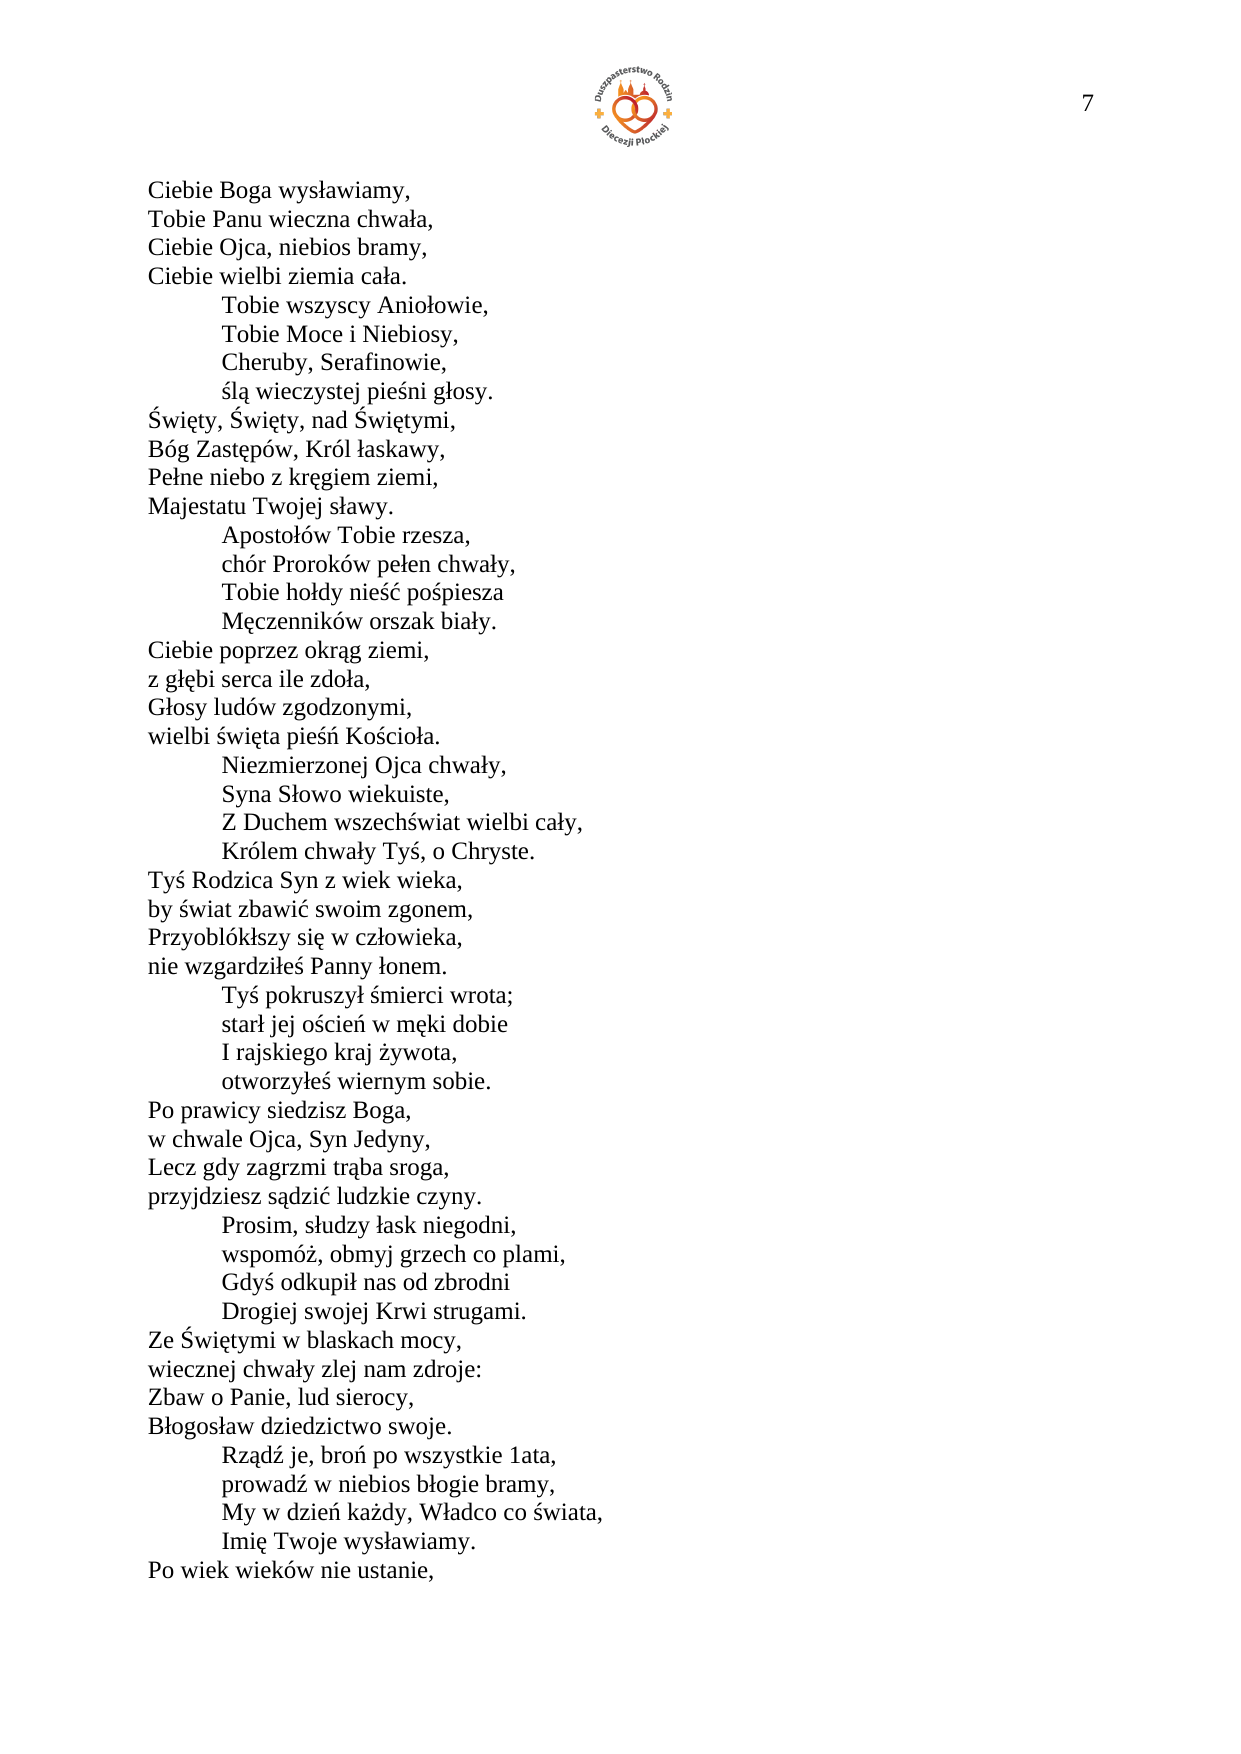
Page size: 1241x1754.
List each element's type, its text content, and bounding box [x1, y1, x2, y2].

text by świat zbawić swoim zgonem, [148, 894, 1093, 922]
text Tobie Panu wieczna chwała, [148, 204, 1093, 232]
text Rządź je, broń po wszystkie 1ata, [148, 1440, 1093, 1469]
text Tobie Moce i Niebiosy, [148, 319, 1093, 347]
text Pełne niebo z kręgiem ziemi, [148, 462, 1093, 491]
text chór Proroków pełen chwały, [148, 549, 1093, 577]
text Lecz gdy zagrzmi trąba sroga, [148, 1152, 1093, 1181]
text otworzyłeś wiernym sobie. [148, 1066, 1093, 1095]
text Majestatu Twojej sławy. [148, 491, 1093, 520]
text Gdyś odkupił nas od zbrodni [148, 1267, 1093, 1296]
text Tyś Rodzica Syn z wiek wieka, [148, 865, 1093, 894]
text Ze Świętymi w blaskach mocy, [148, 1325, 1093, 1354]
text wielbi święta pieśń Kościoła. [148, 721, 1093, 750]
text Po prawicy siedzisz Boga, [148, 1095, 1093, 1124]
text Bóg Zastępów, Król łaskawy, [148, 434, 1093, 462]
text Królem chwały Tyś, o Chryste. [148, 836, 1093, 865]
text Głosy ludów zgodzonymi, [148, 692, 1093, 721]
text Drogiej swojej Krwi strugami. [148, 1296, 1093, 1325]
text Zbaw o Panie, lud sierocy, [148, 1382, 1093, 1411]
text Święty, Święty, nad Świętymi, [148, 405, 1093, 434]
text wiecznej chwały zlej nam zdroje: [148, 1354, 1093, 1382]
text Przyoblókłszy się w człowieka, [148, 922, 1093, 951]
text Błogosław dziedzictwo swoje. [148, 1411, 1093, 1440]
text Po wiek wieków nie ustanie, [148, 1555, 1093, 1584]
text Syna Słowo wiekuiste, [148, 779, 1093, 807]
text I rajskiego kraj żywota, [148, 1037, 1093, 1066]
text Z Duchem wszechświat wielbi cały, [148, 807, 1093, 836]
text starł jej oścień w męki dobie [148, 1009, 1093, 1037]
text nie wzgardziłeś Panny łonem. [148, 951, 1093, 980]
text prowadź w niebios błogie bramy, [148, 1469, 1093, 1497]
text wspomóż, obmyj grzech co plami, [148, 1239, 1093, 1267]
text Cheruby, Serafinowie, [148, 347, 1093, 376]
text przyjdziesz sądzić ludzkie czyny. [148, 1181, 1093, 1210]
text Tobie wszyscy Aniołowie, [148, 290, 1093, 319]
text Ciebie Boga wysławiamy, [148, 175, 1093, 204]
text Tobie hołdy nieść pośpiesza [148, 577, 1093, 606]
text ślą wieczystej pieśni głosy. [148, 376, 1093, 405]
text w chwale Ojca, Syn Jedyny, [148, 1124, 1093, 1152]
text z głębi serca ile zdoła, [148, 664, 1093, 692]
text Apostołów Tobie rzesza, [148, 520, 1093, 549]
text Imię Twoje wysławiamy. [148, 1526, 1093, 1555]
text Niezmierzonej Ojca chwały, [148, 750, 1093, 779]
text My w dzień każdy, Władco co świata, [148, 1497, 1093, 1526]
text Ciebie poprzez okrąg ziemi, [148, 635, 1093, 664]
text Ciebie wielbi ziemia cała. [148, 261, 1093, 290]
text Tyś pokruszył śmierci wrota; [148, 980, 1093, 1009]
text Ciebie Ojca, niebios bramy, [148, 232, 1093, 261]
text Prosim, słudzy łask niegodni, [148, 1210, 1093, 1239]
text Męczenników orszak biały. [148, 606, 1093, 635]
